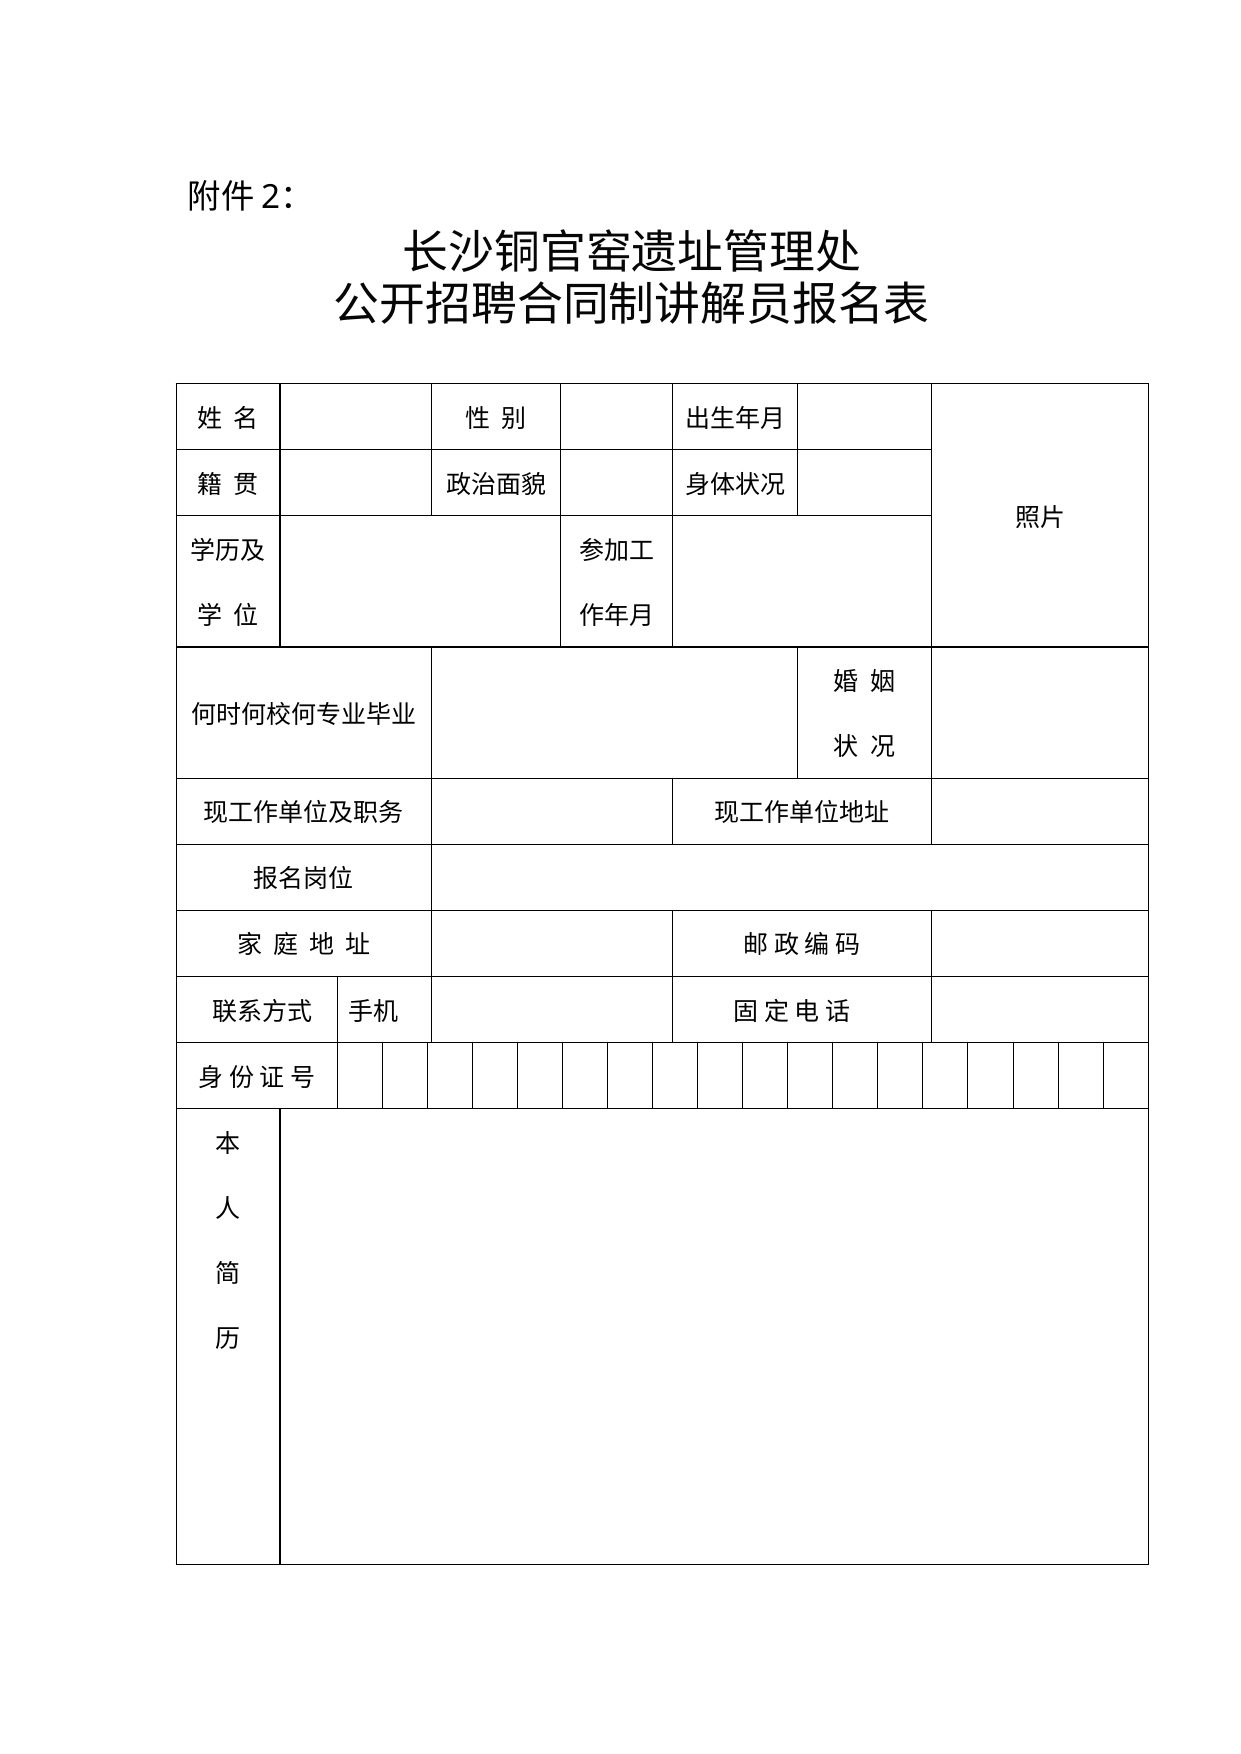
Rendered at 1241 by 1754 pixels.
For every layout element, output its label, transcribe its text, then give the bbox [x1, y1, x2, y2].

table_cell [788, 1043, 832, 1108]
table_cell [833, 1043, 877, 1108]
table_header [798, 384, 931, 449]
table_cell 现工作单位地址 [673, 779, 931, 843]
table_cell 手机 [338, 977, 431, 1042]
table_cell 参加工 作年月 [561, 516, 672, 646]
table_cell [432, 911, 672, 976]
table_cell [338, 1043, 382, 1108]
table_cell [932, 977, 1148, 1042]
table_header 性 别 [432, 384, 560, 449]
table_header 照片 [932, 384, 1148, 646]
table_cell 联系方式 [177, 977, 337, 1042]
table_cell [432, 977, 672, 1042]
table_cell [608, 1043, 652, 1108]
table_cell 邮 政 编 码 [673, 911, 931, 976]
table_cell 家 庭 地 址 [177, 911, 431, 976]
table_cell [432, 648, 797, 777]
table_cell [428, 1043, 472, 1108]
table_cell [1014, 1043, 1058, 1108]
table_header 姓 名 [177, 384, 279, 449]
table_cell [281, 516, 560, 646]
table_cell [281, 1109, 1148, 1564]
table_cell [473, 1043, 517, 1108]
table_cell [432, 845, 1148, 909]
table_cell [383, 1043, 427, 1108]
table_cell [923, 1043, 967, 1108]
table_cell [563, 1043, 607, 1108]
table_cell [798, 450, 931, 515]
table_cell 学历及 学 位 [177, 516, 279, 646]
text 公开招聘合同制讲解员报名表 [187, 279, 1053, 331]
table_cell 身体状况 [673, 450, 797, 515]
table_cell [932, 779, 1148, 843]
table_cell 何时何校何专业毕业 [177, 648, 431, 777]
text 长沙铜官窑遗址管理处 [187, 227, 1053, 279]
table_cell [281, 450, 431, 515]
table_cell [1059, 1043, 1103, 1108]
text 附件2： [187, 162, 1053, 227]
table_cell 报名岗位 [177, 845, 431, 909]
table_cell [698, 1043, 742, 1108]
table_header [281, 384, 431, 449]
table_header 出生年月 [673, 384, 797, 449]
table_cell [1104, 1043, 1148, 1108]
table_cell 政治面貌 [432, 450, 560, 515]
table_cell 现工作单位及职务 [177, 779, 431, 843]
table_cell [518, 1043, 562, 1108]
table_cell [432, 779, 672, 843]
table_cell 本 人 简 历 [177, 1109, 279, 1564]
table_cell 婚 姻 状 况 [798, 648, 931, 777]
table_cell [743, 1043, 787, 1108]
table_header [561, 384, 672, 449]
table_cell [561, 450, 672, 515]
table_cell [968, 1043, 1013, 1108]
table_cell [673, 516, 931, 646]
table_cell [878, 1043, 922, 1108]
table_cell [653, 1043, 697, 1108]
table_cell 身 份 证 号 [177, 1043, 337, 1108]
table_cell [932, 648, 1148, 777]
table_cell 籍 贯 [177, 450, 279, 515]
table_cell 固 定 电 话 [673, 977, 931, 1042]
table_cell [932, 911, 1148, 976]
